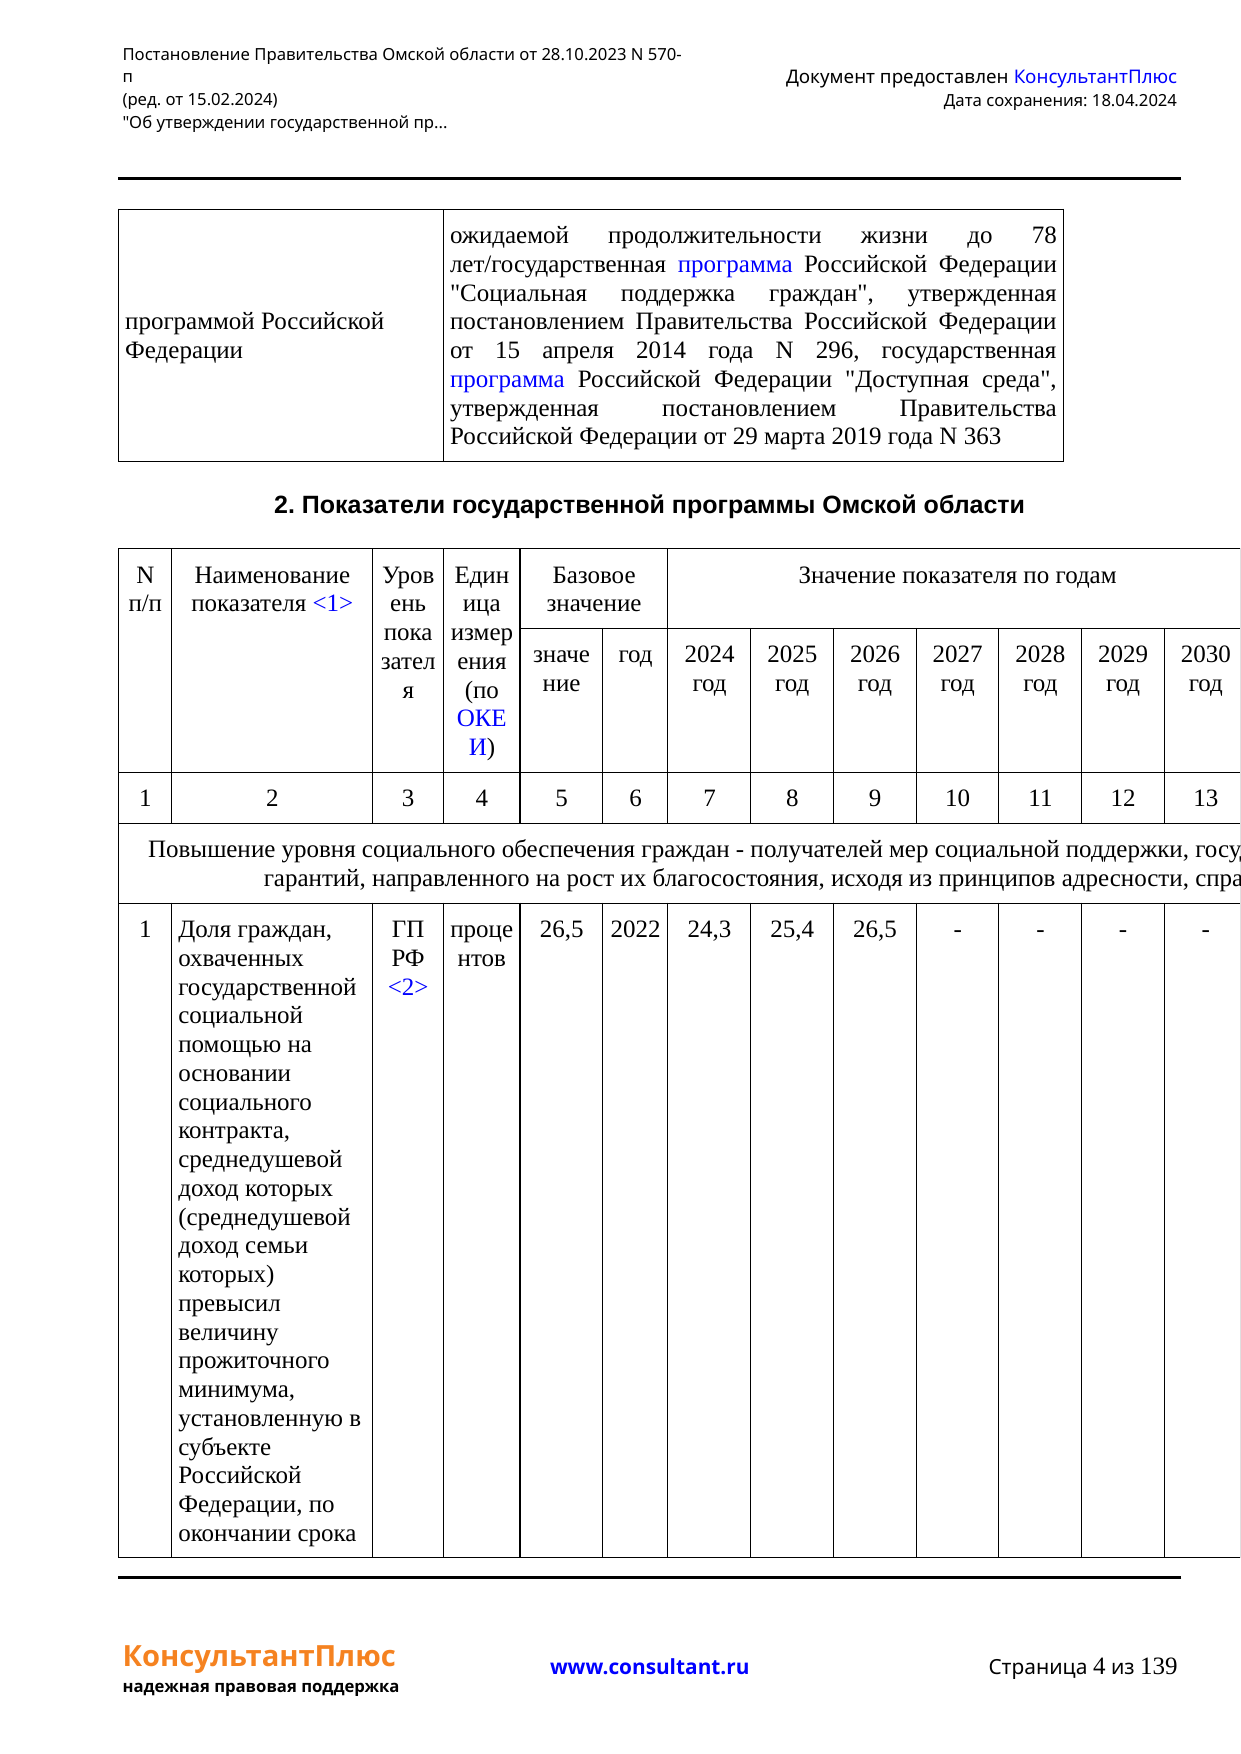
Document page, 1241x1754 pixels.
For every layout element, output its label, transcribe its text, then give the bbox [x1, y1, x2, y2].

table_header Базовое значение [521, 549, 667, 628]
table_cell 11 [999, 773, 1081, 823]
table_cell 26,5 [521, 904, 602, 1557]
table_cell 10 [917, 773, 998, 823]
table_cell 2029 год [1082, 629, 1164, 772]
table_cell - [917, 904, 998, 1557]
table_cell ГП РФ <2> [373, 904, 443, 1557]
table_header Уровень показателя [373, 549, 443, 772]
table_cell 2025 год [751, 629, 833, 772]
table_cell 2024 год [668, 629, 750, 772]
table_header Значение показателя по годам [668, 549, 1240, 628]
table_cell 25,4 [751, 904, 833, 1557]
table_cell 3 [373, 773, 443, 823]
table_cell 2 [172, 773, 372, 823]
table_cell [444, 210, 1063, 461]
table_cell значение [521, 629, 602, 772]
table_cell - [1082, 904, 1164, 1557]
table_cell Повышение уровня социального обеспечения граждан - получателей мер социальной поддержки, государственных социальных и страховых гарантий, направленного на рост их благосостояния, исходя из принципов адресности, справедливости и нуждаемости [119, 824, 1240, 902]
table_cell 13 [1165, 773, 1240, 823]
table_cell 1 [119, 773, 171, 823]
table_cell 2022 [603, 904, 667, 1557]
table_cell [172, 904, 372, 1557]
table_cell 9 [834, 773, 916, 823]
table_cell 26,5 [834, 904, 916, 1557]
table_cell год [603, 629, 667, 772]
table_cell 7 [668, 773, 750, 823]
table_cell 6 [603, 773, 667, 823]
table_cell 4 [444, 773, 519, 823]
table_cell 2030 год [1165, 629, 1240, 772]
table_cell 2026 год [834, 629, 916, 772]
table_cell - [1165, 904, 1240, 1557]
title 2. Показатели государственной программы Омской области [118, 491, 1181, 519]
table_cell 24,3 [668, 904, 750, 1557]
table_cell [119, 210, 443, 461]
table_cell 1 [119, 904, 171, 1557]
table_header Единица измерения (по ОКЕИ) [444, 549, 519, 772]
table_cell процентов [444, 904, 519, 1557]
table_cell 2028 год [999, 629, 1081, 772]
table_cell 8 [751, 773, 833, 823]
table_cell 2027 год [917, 629, 998, 772]
table_header N п/п [119, 549, 171, 772]
table_header Наименование показателя <1> [172, 549, 372, 772]
table_cell 12 [1082, 773, 1164, 823]
table_cell 5 [521, 773, 602, 823]
table_cell - [999, 904, 1081, 1557]
